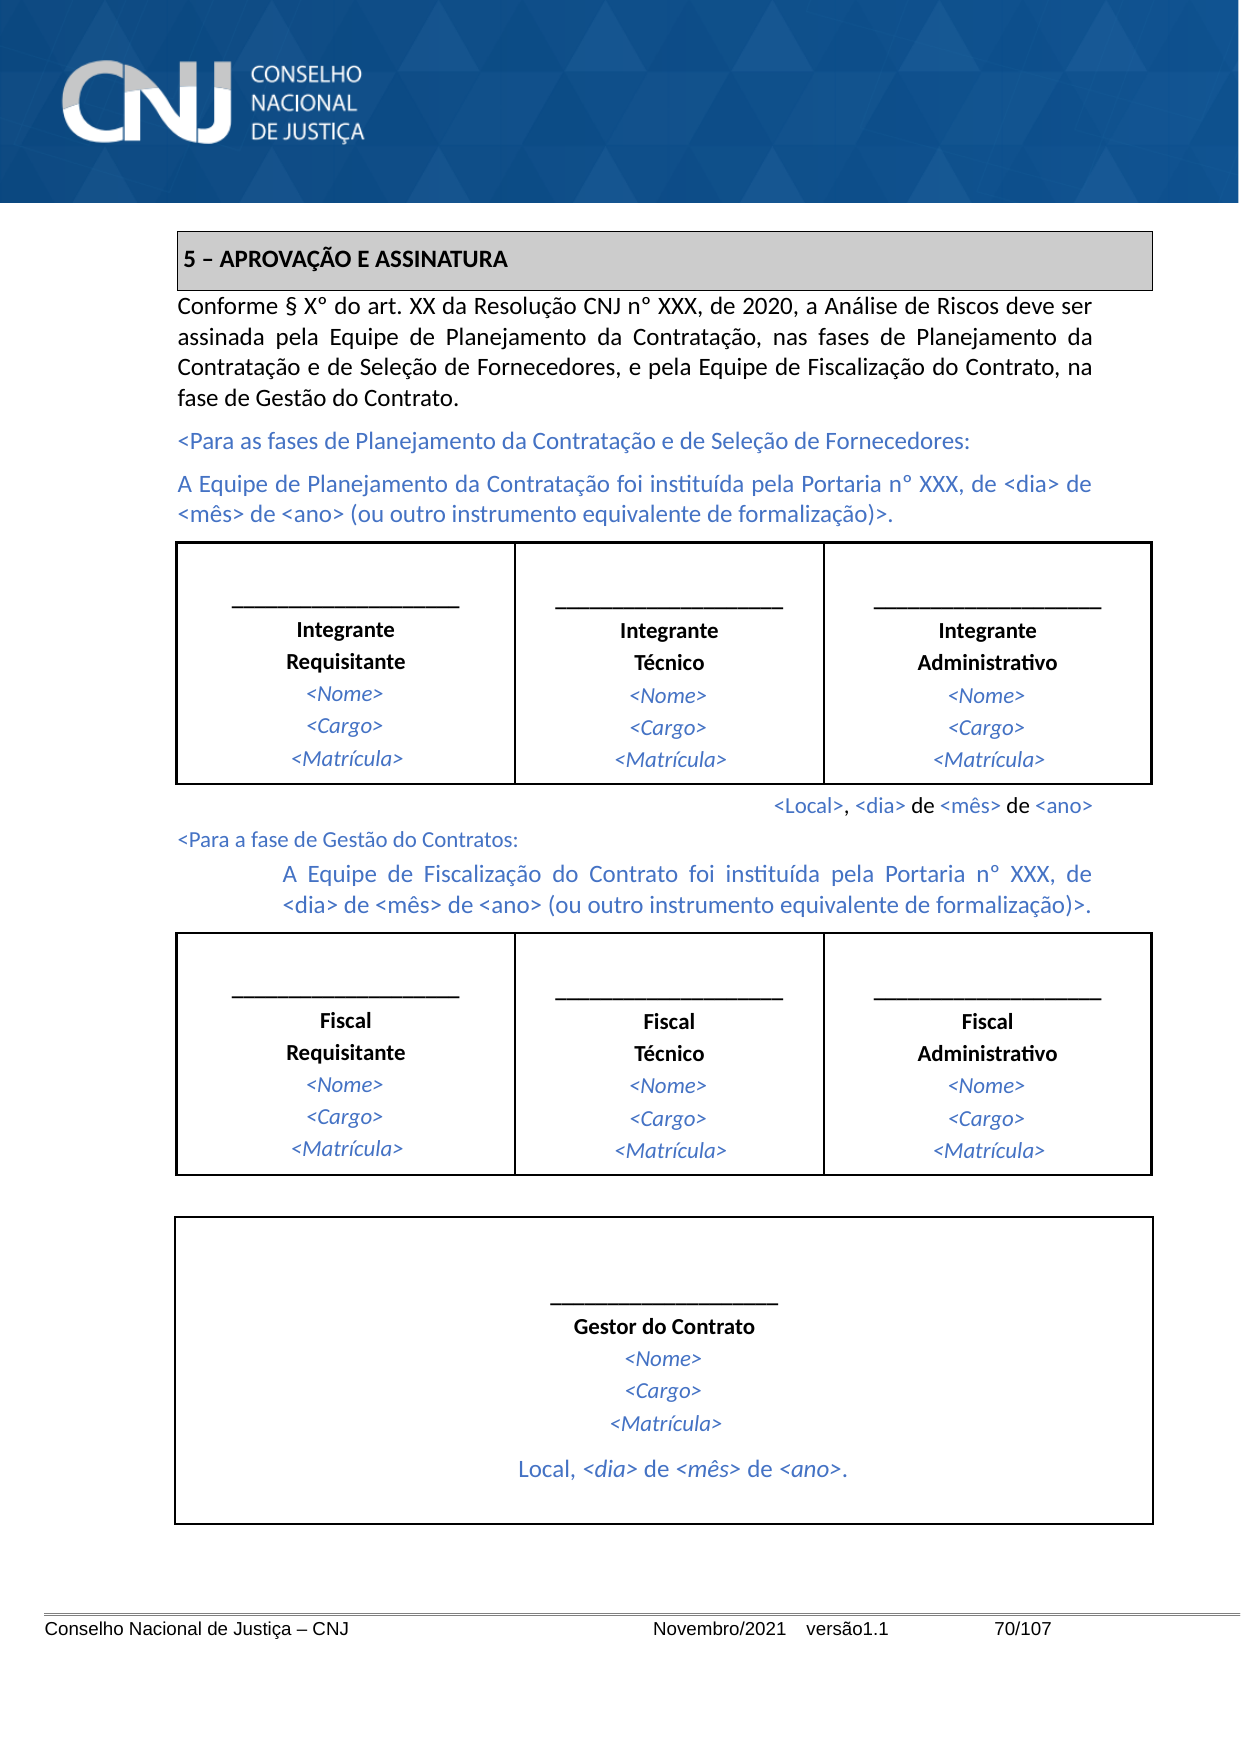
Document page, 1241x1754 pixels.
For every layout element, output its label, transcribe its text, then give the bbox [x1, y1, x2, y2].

text <Para as fases de Planejamento da Contratação e de Seleção de Fornecedores: [177, 425, 1093, 455]
text Conforme § Xº do art. XX da Resolução CNJ nº XXX, de 2020, a Análise de Riscos deve ser assinada pela Equipe de Planejamento da Contratação, nas fases de Planejamento da Contratação e de Seleção de Fornecedores, e pela Equipe de Fiscalização do Contrato, na fase de Gestão do Contrato. [177, 291, 1093, 412]
picture [0, 0, 1239, 203]
text <Para a fase de Gestão do Contratos: [177, 825, 1093, 853]
text <Local>, <dia> de <mês> de <ano> [177, 791, 1093, 819]
table_header ____________________ Fiscal Requisitante <Nome> <Cargo> <Matrícula> [178, 934, 514, 1173]
text A Equipe de Fiscalização do Contrato foi instituída pela Portaria nº XXX, de <dia> de <mês> de <ano> (ou outro instrumento equivalente de formalização)>. [282, 859, 1093, 920]
table_header ____________________ Integrante Requisitante <Nome> <Cargo> <Matrícula> [178, 544, 514, 783]
table_header ____________________ Gestor do Contrato <Nome> <Cargo> <Matrícula> Local, <dia> de <mês> de <ano>. [176, 1218, 1152, 1523]
text A Equipe de Planejamento da Contratação foi instituída pela Portaria nº XXX, de <dia> de <mês> de <ano> (ou outro instrumento equivalente de formalização)>. [177, 468, 1093, 529]
table_header ____________________ Integrante Técnico <Nome> <Cargo> <Matrícula> [516, 544, 823, 783]
table_header ____________________ Integrante Administrativo <Nome> <Cargo> <Matrícula> [825, 544, 1150, 783]
table_header ____________________ Fiscal Técnico <Nome> <Cargo> <Matrícula> [516, 934, 823, 1173]
table_header ____________________ Fiscal Administrativo <Nome> <Cargo> <Matrícula> [825, 934, 1150, 1173]
table_header 5 – APROVAÇÃO E ASSINATURA [178, 232, 1152, 290]
